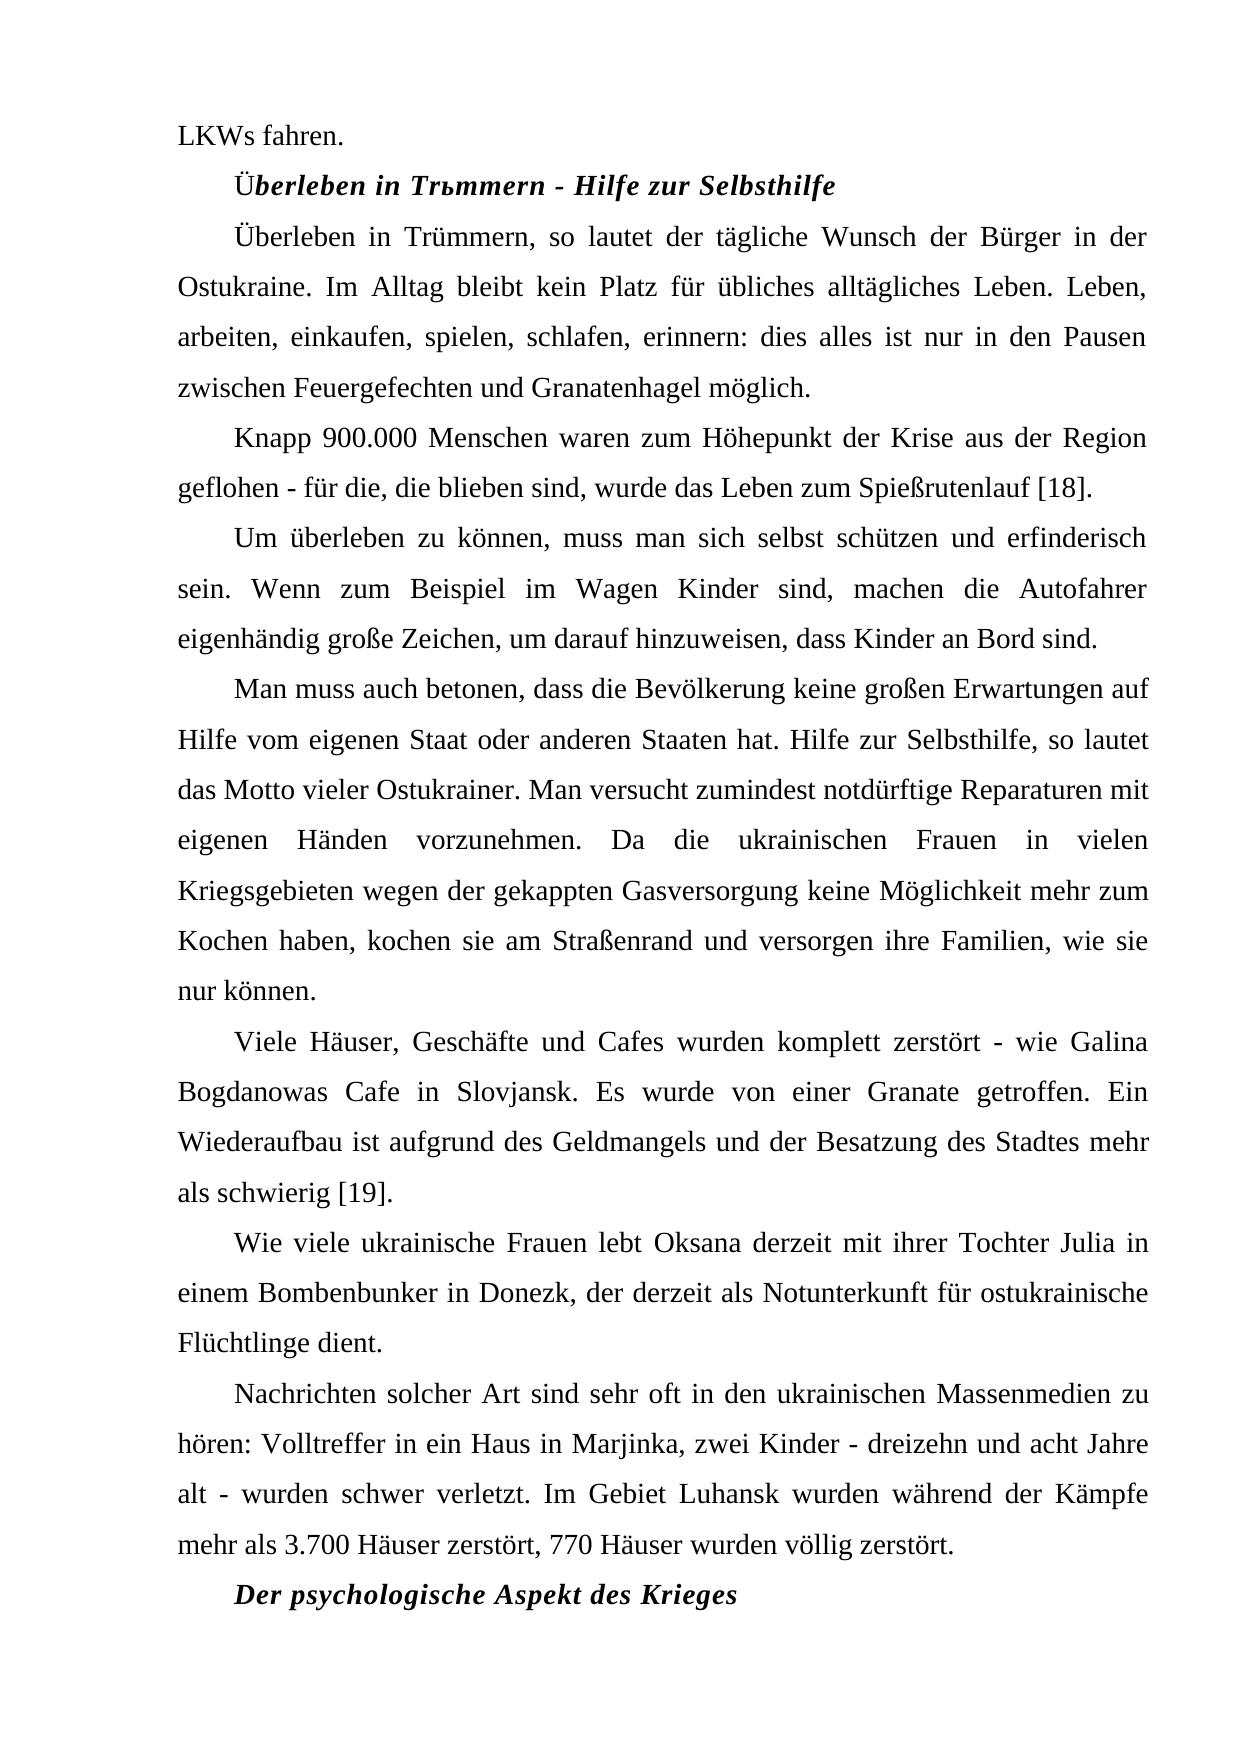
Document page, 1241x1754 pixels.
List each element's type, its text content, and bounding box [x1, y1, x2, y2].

text Überleben in Trümmern, so lautet der tägliche Wunsch der Bürger in der Ostukraine. Im Alltag bleibt kein Platz für übliches alltägliches Leben. Leben, arbeiten, einkaufen, spielen, schlafen, erinnern: dies alles ist nur in den Pausen zwischen Feuergefechten und Granatenhagel möglich. [177, 219, 1147, 403]
text Knapp 900.000 Menschen waren zum Höhepunkt der Krise aus der Region geflohen - für die, die blieben sind, wurde das Leben zum Spießrutenlauf [18]. [177, 420, 1147, 504]
text Um überleben zu können, muss man sich selbst schützen und erfinderisch sein. Wenn zum Beispiel im Wagen Kinder sind, machen die Autofahrer eigenhändig große Zeichen, um darauf hinzuweisen, dass Kinder an Bord sind. [177, 521, 1147, 655]
text Viele Häuser, Geschäfte und Cafes wurden komplett zerstört - wie Galina Bogdanowas Cafe in Slovjansk. Es wurde von einer Granate getroffen. Ein Wiederaufbau ist aufgrund des Geldmangels und der Besatzung des Stadtes mehr als schwierig [19]. [177, 1024, 1149, 1208]
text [177, 118, 1147, 152]
text Der psychologische Aspekt des Krieges [177, 1577, 1152, 1611]
text Wie viele ukrainische Frauen lebt Oksana derzeit mit ihrer Tochter Julia in einem Bombenbunker in Donezk, der derzeit als Notunterkunft für ostukrainische Flüchtlinge dient. [177, 1225, 1149, 1359]
text Man muss auch betonen, dass die Bevölkerung keine großen Erwartungen auf Hilfe vom eigenen Staat oder anderen Staaten hat. Hilfe zur Selbsthilfe, so lautet das Motto vieler Ostukrainer. Man versucht zumindest notdürftige Reparaturen mit eigenen Händen vorzunehmen. Da die ukrainischen Frauen in vielen Kriegsgebieten wegen der gekappten Gasversorgung keine Möglichkeit mehr zum Kochen haben, kochen sie am Straßenrand und versorgen ihre Familien, wie sie nur können. [177, 672, 1149, 1007]
text Überleben in Trьmmern - Hilfe zur Selbsthilfe [177, 168, 1152, 202]
text Nachrichten solcher Art sind sehr oft in den ukrainischen Massenmedien zu hören: Volltreffer in ein Haus in Marjinka, zwei Kinder - dreizehn und acht Jahre alt - wurden schwer verletzt. Im Gebiet Luhansk wurden während der Kämpfe mehr als 3.700 Häuser zerstört, 770 Häuser wurden völlig zerstört. [177, 1376, 1149, 1560]
